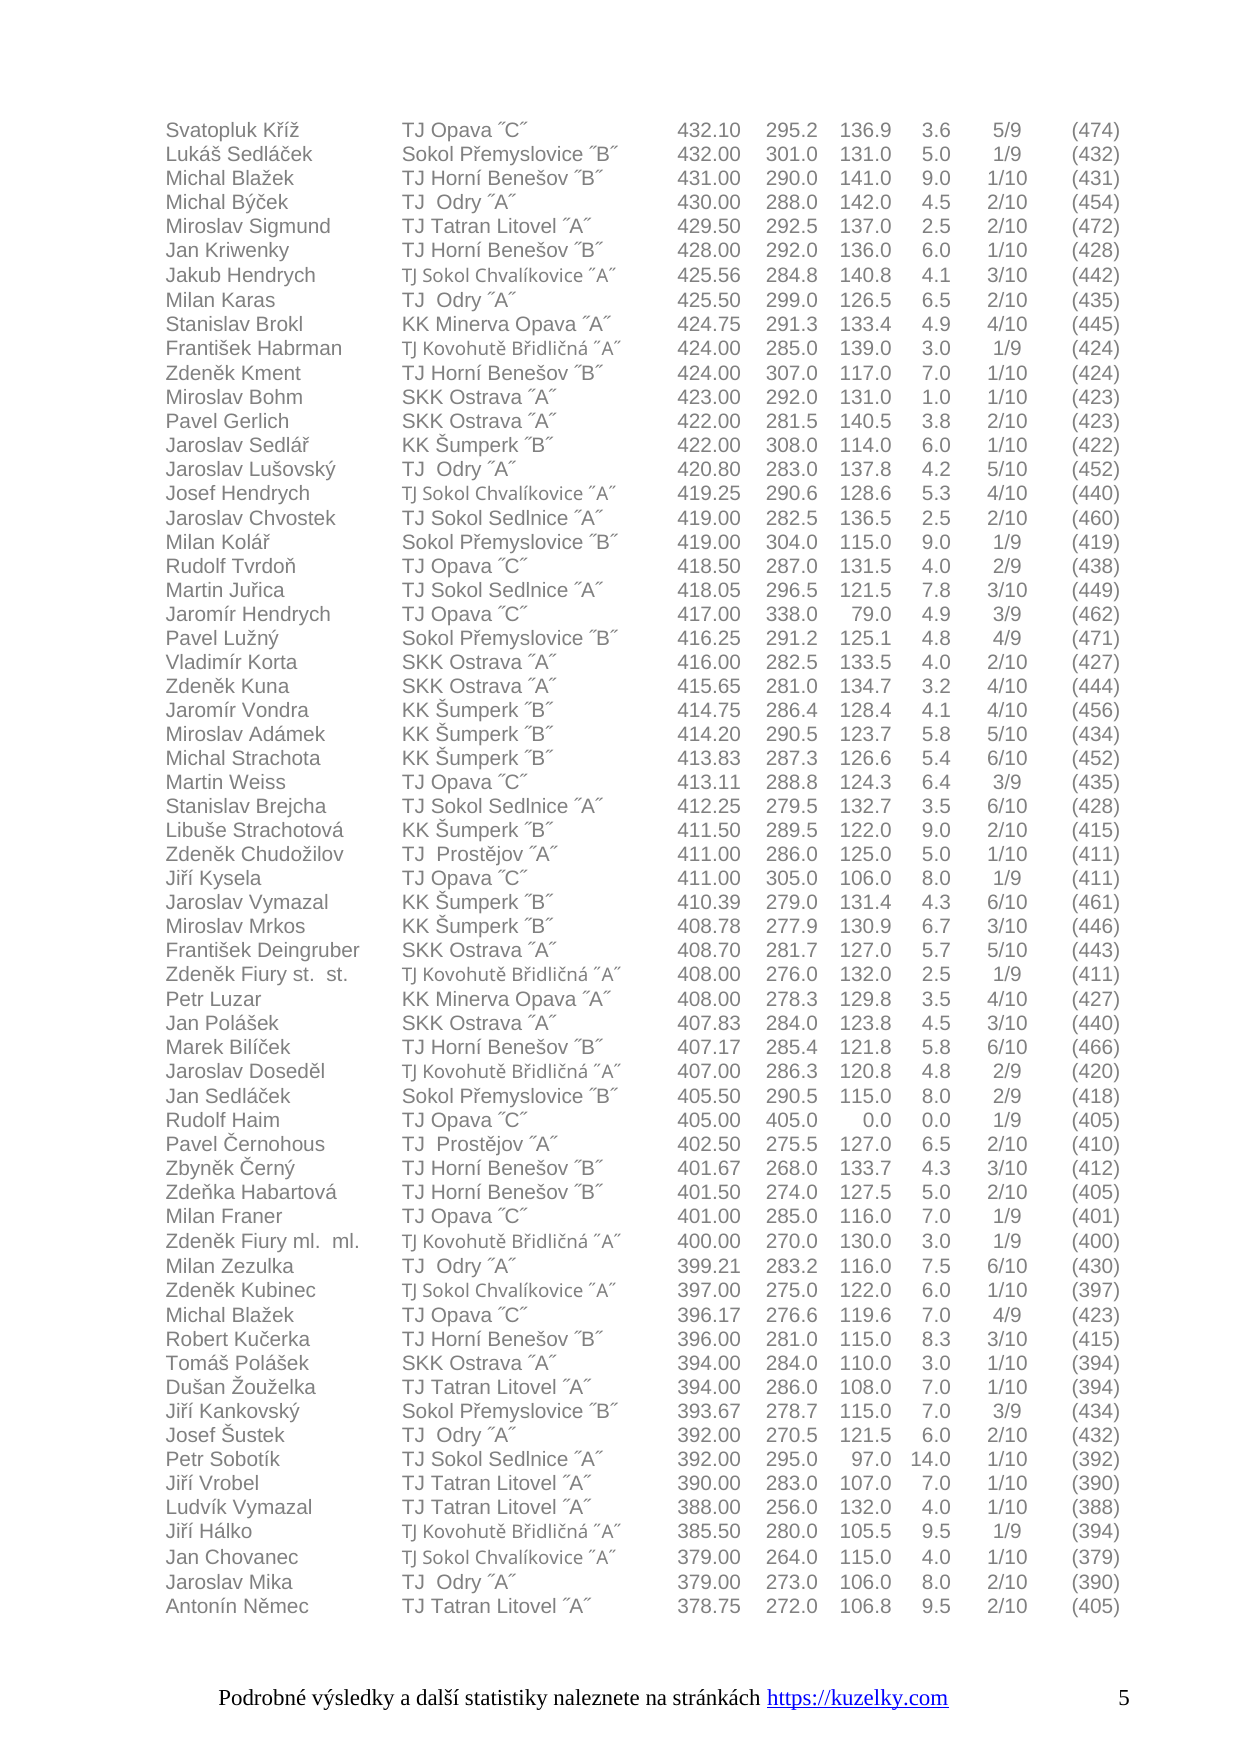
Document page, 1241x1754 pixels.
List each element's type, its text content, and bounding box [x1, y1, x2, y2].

text Antonín Němec TJ Tatran Litovel ˝A˝ 378.75 272.0 106.8 9.5 2/10 (405) [106, 1594, 1134, 1618]
text Miroslav Mrkos KK Šumperk ˝B˝ 408.78 277.9 130.9 6.7 3/10 (446) [106, 913, 1134, 937]
text Jaromír Vondra KK Šumperk ˝B˝ 414.75 286.4 128.4 4.1 4/10 (456) [106, 698, 1134, 722]
text Tomáš Polášek SKK Ostrava ˝A˝ 394.00 284.0 110.0 3.0 1/10 (394) [106, 1351, 1134, 1375]
text Jaroslav Vymazal KK Šumperk ˝B˝ 410.39 279.0 131.4 4.3 6/10 (461) [106, 889, 1134, 913]
text Rudolf Haim TJ Opava ˝C˝ 405.00 405.0 0.0 0.0 1/9 (405) [106, 1108, 1134, 1132]
text Jaroslav Lušovský TJ Odry ˝A˝ 420.80 283.0 137.8 4.2 5/10 (452) [106, 457, 1134, 481]
text Jan Polášek SKK Ostrava ˝A˝ 407.83 284.0 123.8 4.5 3/10 (440) [106, 1011, 1134, 1035]
text Michal Blažek TJ Horní Benešov ˝B˝ 431.00 290.0 141.0 9.0 1/10 (431) [106, 166, 1134, 190]
text Michal Býček TJ Odry ˝A˝ 430.00 288.0 142.0 4.5 2/10 (454) [106, 190, 1134, 214]
text Michal Strachota KK Šumperk ˝B˝ 413.83 287.3 126.6 5.4 6/10 (452) [106, 746, 1134, 770]
text Marek Bilíček TJ Horní Benešov ˝B˝ 407.17 285.4 121.8 5.8 6/10 (466) [106, 1035, 1134, 1059]
text František Habrman TJ Kovohutě Břidličná ˝A˝ 424.00 285.0 139.0 3.0 1/9 (424) [106, 335, 1134, 361]
text Milan Franer TJ Opava ˝C˝ 401.00 285.0 116.0 7.0 1/9 (401) [106, 1204, 1134, 1228]
text Rudolf Tvrdoň TJ Opava ˝C˝ 418.50 287.0 131.5 4.0 2/9 (438) [106, 554, 1134, 578]
text Zdeněk Fiury ml. ml. TJ Kovohutě Břidličná ˝A˝ 400.00 270.0 130.0 3.0 1/9 (400) [106, 1228, 1134, 1253]
text František Deingruber SKK Ostrava ˝A˝ 408.70 281.7 127.0 5.7 5/10 (443) [106, 937, 1134, 961]
text Jiří Kysela TJ Opava ˝C˝ 411.00 305.0 106.0 8.0 1/9 (411) [106, 866, 1134, 889]
text Vladimír Korta SKK Ostrava ˝A˝ 416.00 282.5 133.5 4.0 2/10 (427) [106, 650, 1134, 674]
text Ludvík Vymazal TJ Tatran Litovel ˝A˝ 388.00 256.0 132.0 4.0 1/10 (388) [106, 1495, 1134, 1519]
text Jaroslav Doseděl TJ Kovohutě Břidličná ˝A˝ 407.00 286.3 120.8 4.8 2/9 (420) [106, 1059, 1134, 1084]
text Pavel Černohous TJ Prostějov ˝A˝ 402.50 275.5 127.0 6.5 2/10 (410) [106, 1132, 1134, 1156]
text Jan Kriwenky TJ Horní Benešov ˝B˝ 428.00 292.0 136.0 6.0 1/10 (428) [106, 238, 1134, 262]
text Dušan Žouželka TJ Tatran Litovel ˝A˝ 394.00 286.0 108.0 7.0 1/10 (394) [106, 1375, 1134, 1399]
text Zdeněk Chudožilov TJ Prostějov ˝A˝ 411.00 286.0 125.0 5.0 1/10 (411) [106, 842, 1134, 866]
text Jan Chovanec TJ Sokol Chvalíkovice ˝A˝ 379.00 264.0 115.0 4.0 1/10 (379) [106, 1544, 1134, 1570]
text Milan Karas TJ Odry ˝A˝ 425.50 299.0 126.5 6.5 2/10 (435) [106, 287, 1134, 311]
text Jaroslav Chvostek TJ Sokol Sedlnice ˝A˝ 419.00 282.5 136.5 2.5 2/10 (460) [106, 506, 1134, 530]
text Miroslav Adámek KK Šumperk ˝B˝ 414.20 290.5 123.7 5.8 5/10 (434) [106, 722, 1134, 746]
text Petr Luzar KK Minerva Opava ˝A˝ 408.00 278.3 129.8 3.5 4/10 (427) [106, 987, 1134, 1011]
text Jiří Hálko TJ Kovohutě Břidličná ˝A˝ 385.50 280.0 105.5 9.5 1/9 (394) [106, 1519, 1134, 1544]
text Pavel Gerlich SKK Ostrava ˝A˝ 422.00 281.5 140.5 3.8 2/10 (423) [106, 409, 1134, 433]
text Jiří Kankovský Sokol Přemyslovice ˝B˝ 393.67 278.7 115.0 7.0 3/9 (434) [106, 1399, 1134, 1423]
text Milan Zezulka TJ Odry ˝A˝ 399.21 283.2 116.0 7.5 6/10 (430) [106, 1253, 1134, 1277]
text Lukáš Sedláček Sokol Přemyslovice ˝B˝ 432.00 301.0 131.0 5.0 1/9 (432) [106, 142, 1134, 166]
text Milan Kolář Sokol Přemyslovice ˝B˝ 419.00 304.0 115.0 9.0 1/9 (419) [106, 530, 1134, 554]
text Josef Hendrych TJ Sokol Chvalíkovice ˝A˝ 419.25 290.6 128.6 5.3 4/10 (440) [106, 481, 1134, 506]
text Jiří Vrobel TJ Tatran Litovel ˝A˝ 390.00 283.0 107.0 7.0 1/10 (390) [106, 1471, 1134, 1495]
text Jaroslav Mika TJ Odry ˝A˝ 379.00 273.0 106.0 8.0 2/10 (390) [106, 1570, 1134, 1594]
text Jan Sedláček Sokol Přemyslovice ˝B˝ 405.50 290.5 115.0 8.0 2/9 (418) [106, 1084, 1134, 1108]
text Josef Šustek TJ Odry ˝A˝ 392.00 270.5 121.5 6.0 2/10 (432) [106, 1423, 1134, 1447]
text Jaroslav Sedlář KK Šumperk ˝B˝ 422.00 308.0 114.0 6.0 1/10 (422) [106, 433, 1134, 457]
text Zbyněk Černý TJ Horní Benešov ˝B˝ 401.67 268.0 133.7 4.3 3/10 (412) [106, 1156, 1134, 1180]
text Zdeněk Fiury st. st. TJ Kovohutě Břidličná ˝A˝ 408.00 276.0 132.0 2.5 1/9 (411) [106, 961, 1134, 987]
text Zdeněk Kuna SKK Ostrava ˝A˝ 415.65 281.0 134.7 3.2 4/10 (444) [106, 674, 1134, 698]
text Zdeňka Habartová TJ Horní Benešov ˝B˝ 401.50 274.0 127.5 5.0 2/10 (405) [106, 1180, 1134, 1204]
text Pavel Lužný Sokol Přemyslovice ˝B˝ 416.25 291.2 125.1 4.8 4/9 (471) [106, 626, 1134, 650]
text Martin Weiss TJ Opava ˝C˝ 413.11 288.8 124.3 6.4 3/9 (435) [106, 770, 1134, 794]
text Jaromír Hendrych TJ Opava ˝C˝ 417.00 338.0 79.0 4.9 3/9 (462) [106, 602, 1134, 626]
text Jakub Hendrych TJ Sokol Chvalíkovice ˝A˝ 425.56 284.8 140.8 4.1 3/10 (442) [106, 262, 1134, 287]
text Martin Juřica TJ Sokol Sedlnice ˝A˝ 418.05 296.5 121.5 7.8 3/10 (449) [106, 578, 1134, 602]
text Libuše Strachotová KK Šumperk ˝B˝ 411.50 289.5 122.0 9.0 2/10 (415) [106, 818, 1134, 842]
text Svatopluk Kříž TJ Opava ˝C˝ 432.10 295.2 136.9 3.6 5/9 (474) [106, 118, 1134, 142]
text Robert Kučerka TJ Horní Benešov ˝B˝ 396.00 281.0 115.0 8.3 3/10 (415) [106, 1327, 1134, 1351]
text Miroslav Bohm SKK Ostrava ˝A˝ 423.00 292.0 131.0 1.0 1/10 (423) [106, 385, 1134, 409]
text Stanislav Brokl KK Minerva Opava ˝A˝ 424.75 291.3 133.4 4.9 4/10 (445) [106, 311, 1134, 335]
text Miroslav Sigmund TJ Tatran Litovel ˝A˝ 429.50 292.5 137.0 2.5 2/10 (472) [106, 214, 1134, 238]
text Zdeněk Kubinec TJ Sokol Chvalíkovice ˝A˝ 397.00 275.0 122.0 6.0 1/10 (397) [106, 1277, 1134, 1303]
text Zdeněk Kment TJ Horní Benešov ˝B˝ 424.00 307.0 117.0 7.0 1/10 (424) [106, 361, 1134, 385]
text Michal Blažek TJ Opava ˝C˝ 396.17 276.6 119.6 7.0 4/9 (423) [106, 1303, 1134, 1327]
text Petr Sobotík TJ Sokol Sedlnice ˝A˝ 392.00 295.0 97.0 14.0 1/10 (392) [106, 1447, 1134, 1471]
text Stanislav Brejcha TJ Sokol Sedlnice ˝A˝ 412.25 279.5 132.7 3.5 6/10 (428) [106, 794, 1134, 818]
